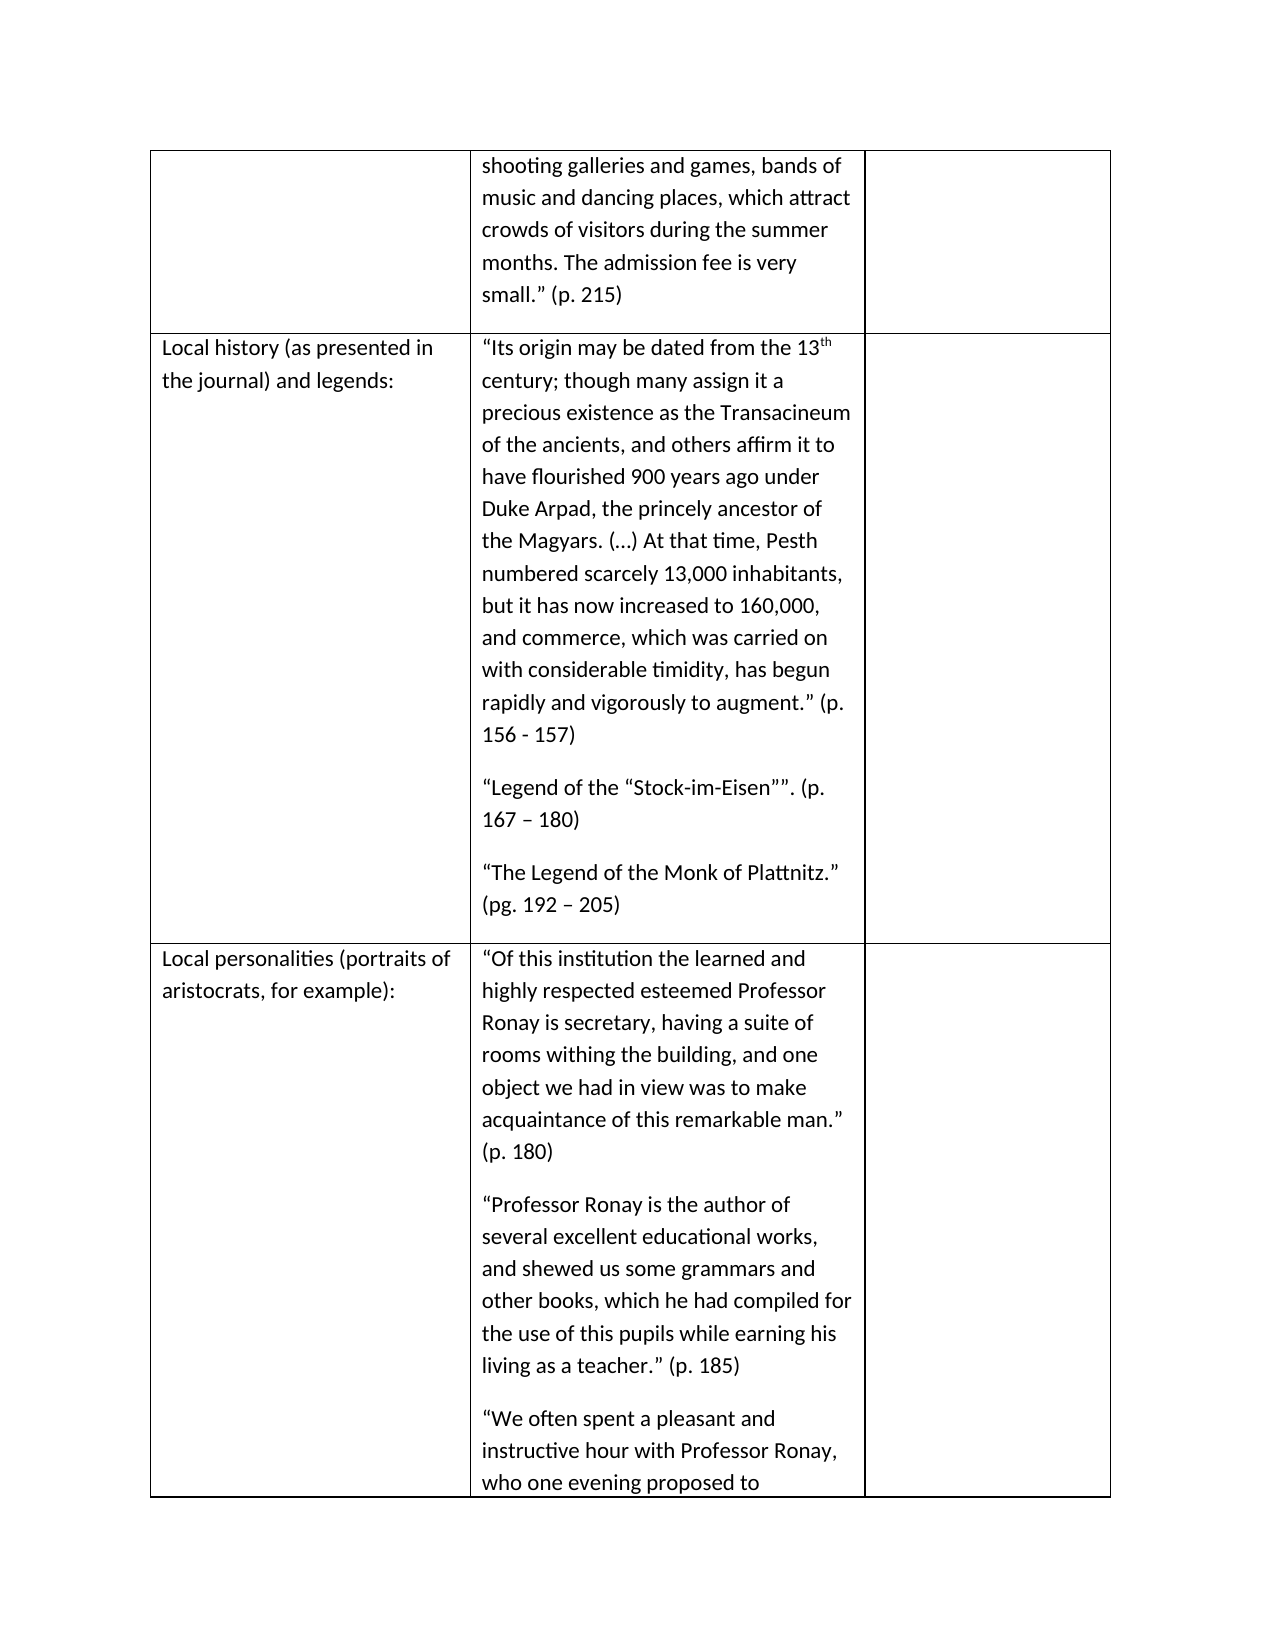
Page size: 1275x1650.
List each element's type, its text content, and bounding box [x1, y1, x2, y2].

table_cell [151, 151, 470, 332]
table_cell “Its origin may be dated from the 13th century; though many assign it a precious existence as the Transacineum of the ancients, and others affirm it to have flourished 900 years ago under Duke Arpad, the princely ancestor of the Magyars. (…) At that time, Pesth numbered scarcely 13,000 inhabitants, but it has now increased to 160,000, and commerce, which was carried on with considerable timidity, has begun rapidly and vigorously to augment.” (p. 156 - 157) “Legend of the “Stock-im-Eisen””. (p. 167 – 180) “The Legend of the Monk of Plattnitz.” (pg. 192 – 205) [471, 334, 864, 943]
table_cell [866, 944, 1110, 1496]
table_cell [866, 334, 1110, 943]
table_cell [471, 151, 864, 332]
table_cell [866, 151, 1110, 332]
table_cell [471, 944, 864, 1496]
table_cell Local history (as presented in the journal) and legends: [151, 334, 470, 943]
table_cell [151, 944, 470, 1496]
